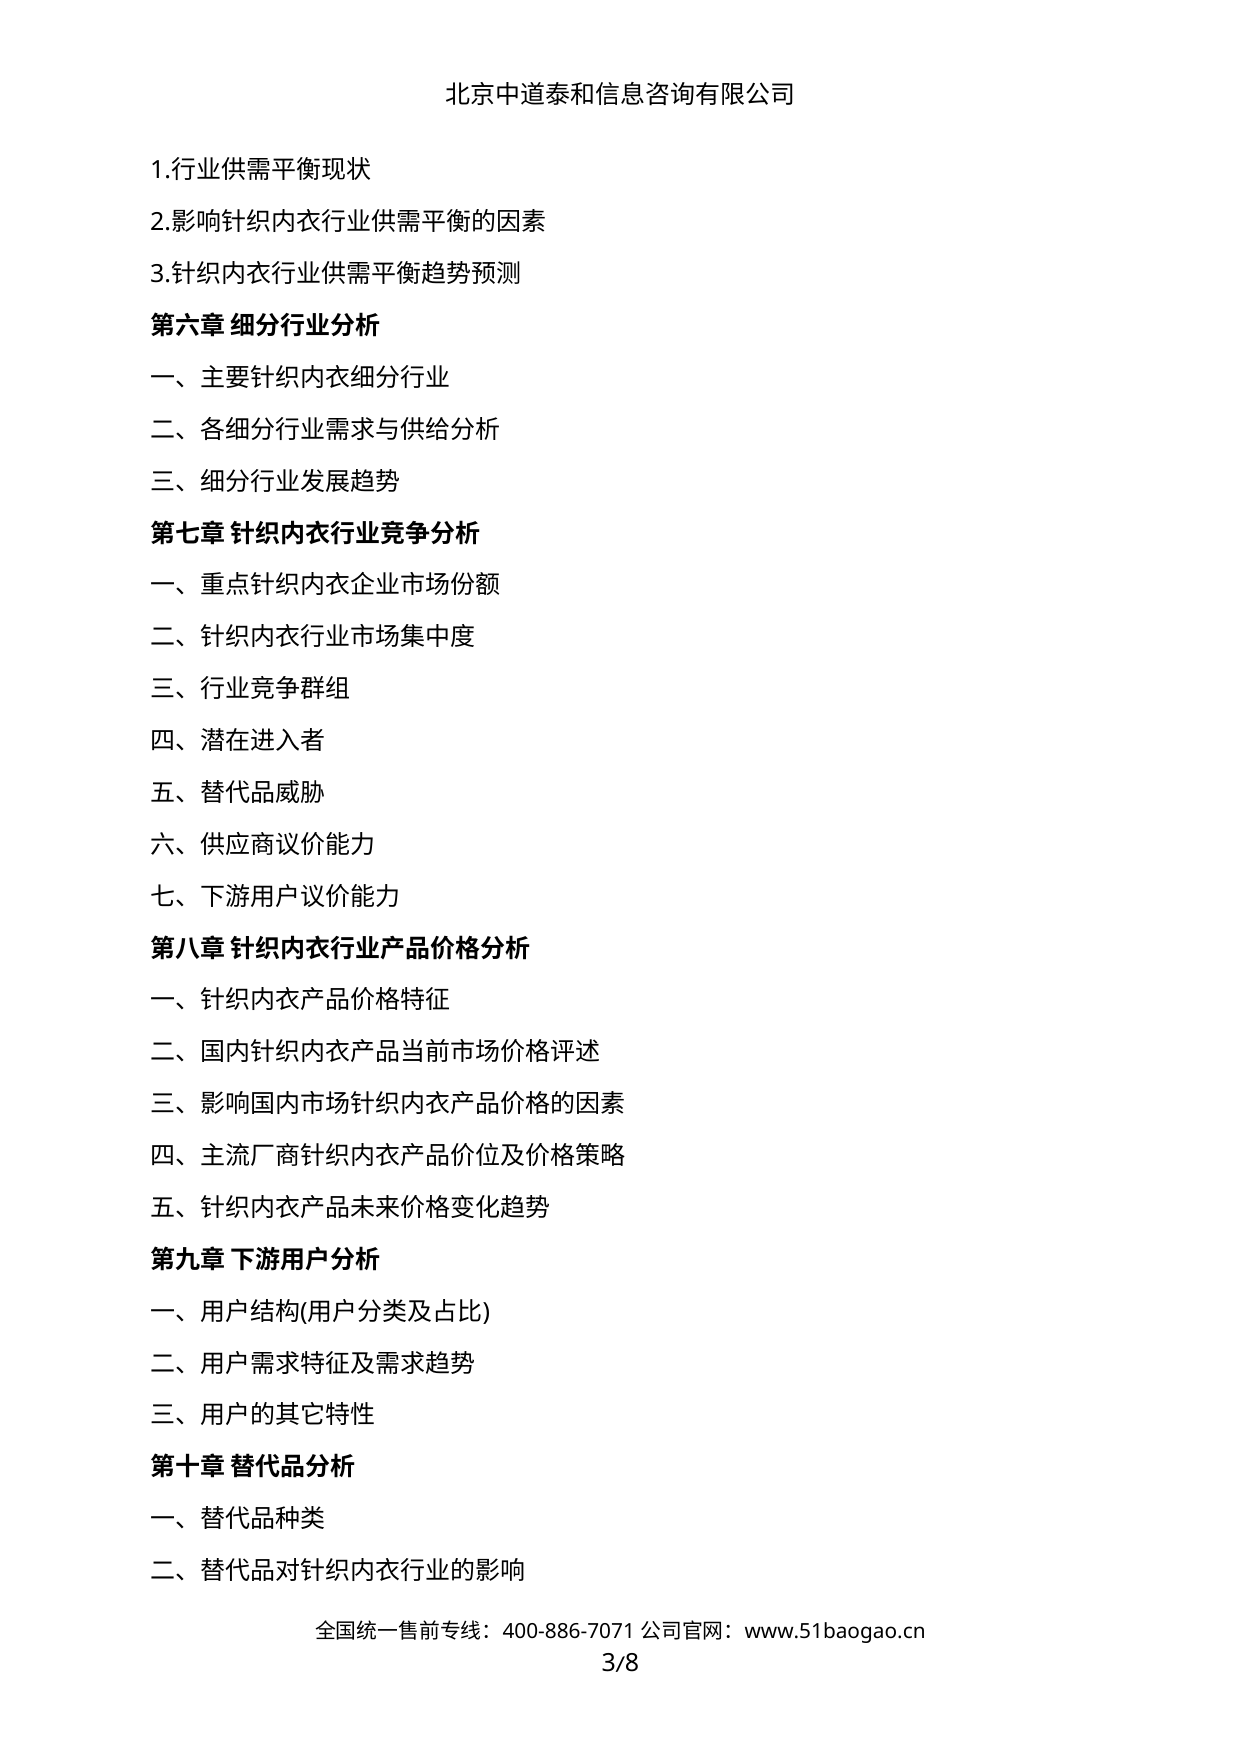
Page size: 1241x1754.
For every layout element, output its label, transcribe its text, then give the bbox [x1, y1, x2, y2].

text 二、用户需求特征及需求趋势 [150, 1343, 1090, 1379]
text 一、针织内衣产品价格特征 [150, 980, 1090, 1016]
text 二、替代品对针织内衣行业的影响 [150, 1551, 1090, 1587]
text 3.针织内衣行业供需平衡趋势预测 [150, 254, 1090, 290]
text 四、潜在进入者 [150, 721, 1090, 757]
text 1.行业供需平衡现状 [150, 150, 1090, 186]
text 四、主流厂商针织内衣产品价位及价格策略 [150, 1136, 1090, 1172]
text 六、供应商议价能力 [150, 824, 1090, 861]
text 三、细分行业发展趋势 [150, 461, 1090, 497]
text 第九章 下游用户分析 [150, 1239, 1090, 1276]
text 第八章 针织内衣行业产品价格分析 [150, 928, 1090, 964]
text 二、国内针织内衣产品当前市场价格评述 [150, 1032, 1090, 1068]
text 一、重点针织内衣企业市场份额 [150, 565, 1090, 601]
text 五、针织内衣产品未来价格变化趋势 [150, 1187, 1090, 1224]
text 三、用户的其它特性 [150, 1395, 1090, 1431]
text 第七章 针织内衣行业竞争分析 [150, 513, 1090, 549]
text 七、下游用户议价能力 [150, 876, 1090, 912]
text 二、针织内衣行业市场集中度 [150, 617, 1090, 653]
text 一、用户结构(用户分类及占比) [150, 1291, 1090, 1327]
text 第十章 替代品分析 [150, 1447, 1090, 1483]
text 三、影响国内市场针织内衣产品价格的因素 [150, 1084, 1090, 1120]
text 第六章 细分行业分析 [150, 306, 1090, 342]
text 一、替代品种类 [150, 1499, 1090, 1535]
text 五、替代品威胁 [150, 772, 1090, 809]
text 一、主要针织内衣细分行业 [150, 357, 1090, 394]
text 三、行业竞争群组 [150, 669, 1090, 705]
text 二、各细分行业需求与供给分析 [150, 409, 1090, 446]
text 2.影响针织内衣行业供需平衡的因素 [150, 202, 1090, 238]
